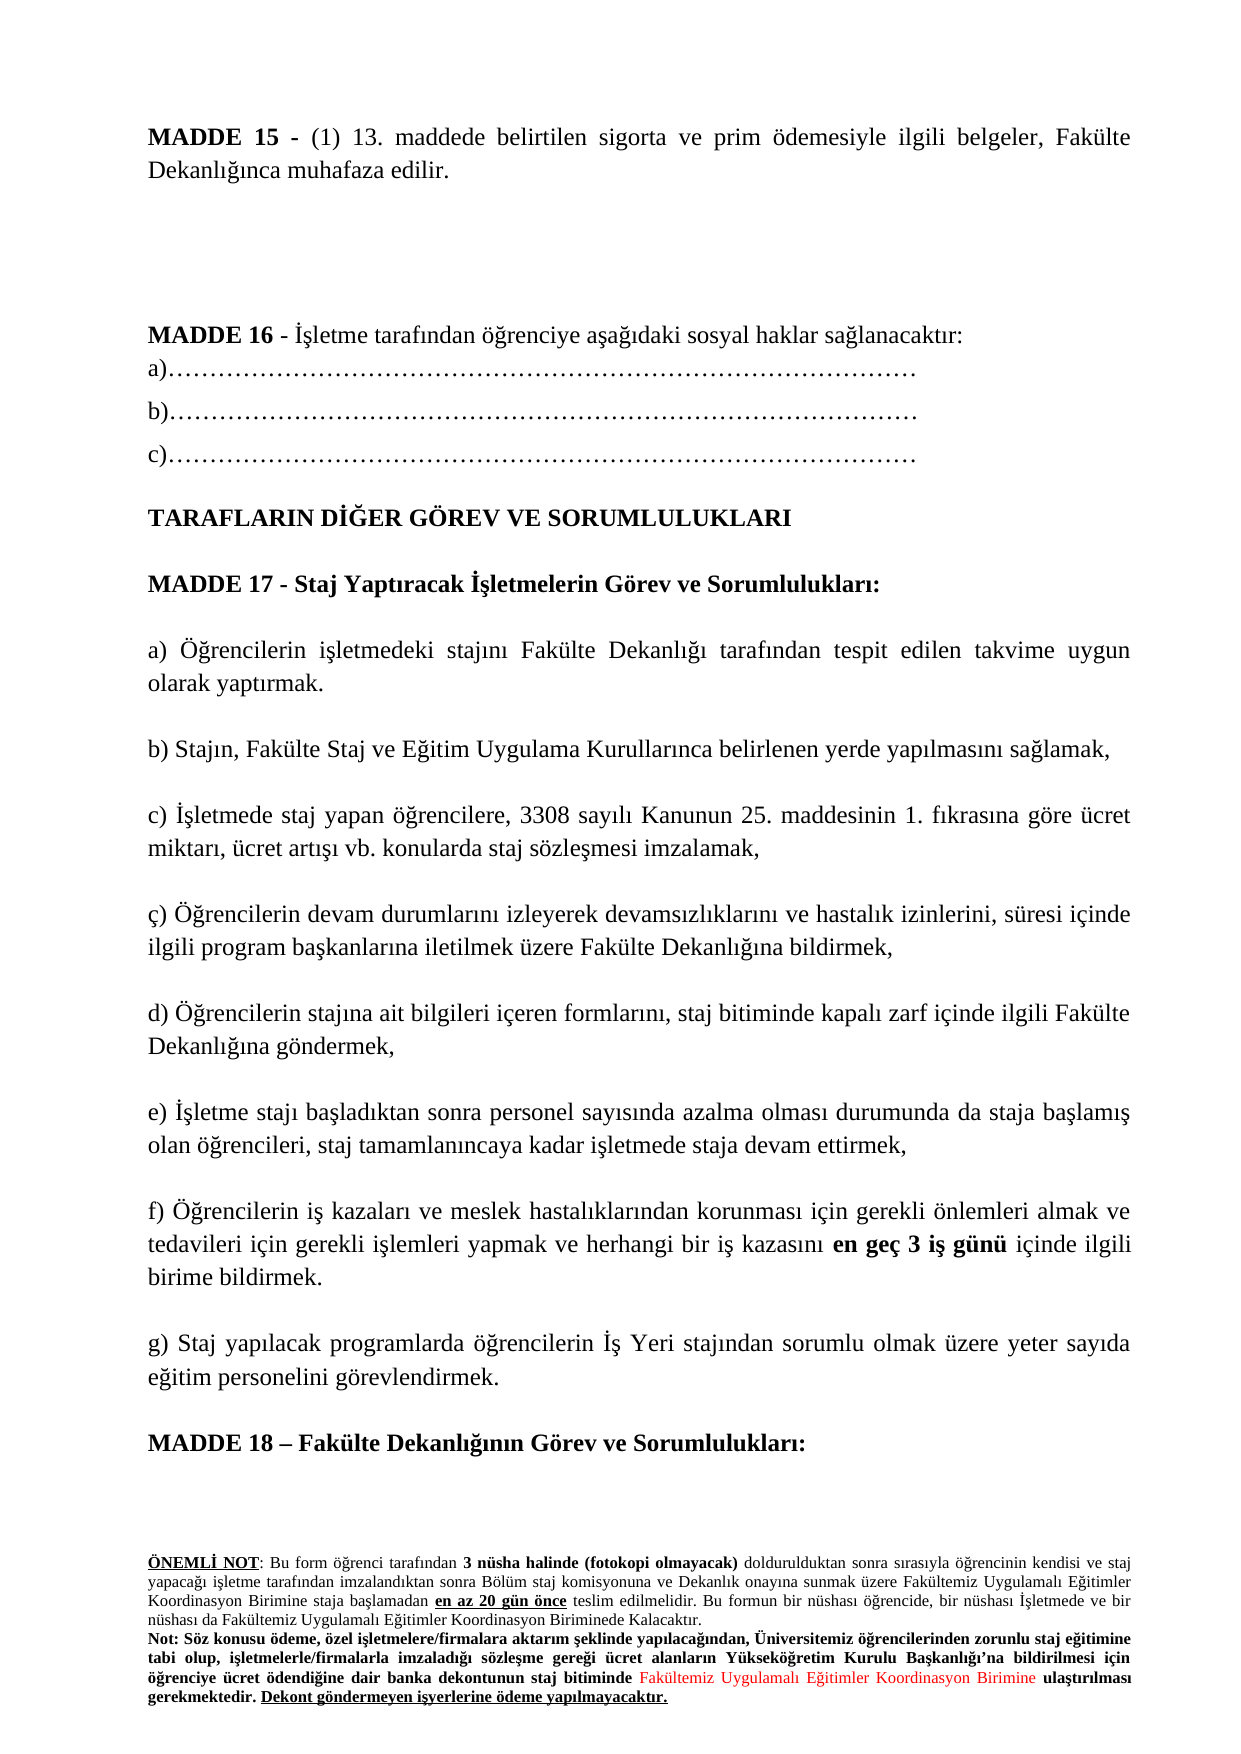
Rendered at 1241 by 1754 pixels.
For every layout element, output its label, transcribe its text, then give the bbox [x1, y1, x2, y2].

text b) Stajın, Fakülte Staj ve Eğitim Uygulama Kurullarınca belirlenen yerde yapılmasını sağlamak, [148, 734, 1132, 763]
text e) İşletme stajı başladıktan sonra personel sayısında azalma olması durumunda da staja başlamış olan öğrencileri, staj tamamlanıncaya kadar işletmede staja devam ettirmek, [148, 1097, 1132, 1159]
text g) Staj yapılacak programlarda öğrencilerin İş Yeri stajından sorumlu olmak üzere yeter sayıda eğitim personelini görevlendirmek. [148, 1328, 1132, 1390]
text ç) Öğrencilerin devam durumlarını izleyerek devamsızlıklarını ve hastalık izinlerini, süresi içinde ilgili program başkanlarına iletilmek üzere Fakülte Dekanlığına bildirmek, [148, 899, 1132, 961]
text d) Öğrencilerin stajına ait bilgileri içeren formlarını, staj bitiminde kapalı zarf içinde ilgili Fakülte Dekanlığına göndermek, [148, 998, 1132, 1060]
text a) Öğrencilerin işletmedeki stajını Fakülte Dekanlığı tarafından tespit edilen takvime uygun olarak yaptırmak. [148, 635, 1132, 697]
text TARAFLARIN DİĞER GÖREV VE SORUMLULUKLARI [148, 503, 1132, 532]
list b)……………………………………………………………………………… [148, 396, 1132, 425]
text f) Öğrencilerin iş kazaları ve meslek hastalıklarından korunması için gerekli önlemleri almak ve tedavileri için gerekli işlemleri yapmak ve herhangi bir iş kazasını en geç 3 iş günü içinde ilgili birime bildirmek. [148, 1196, 1132, 1291]
text MADDE 15 - (1) 13. maddede belirtilen sigorta ve prim ödemesiyle ilgili belgeler, Fakülte Dekanlığınca muhafaza edilir. [148, 122, 1132, 183]
text c) İşletmede staj yapan öğrencilere, 3308 sayılı Kanunun 25. maddesinin 1. fıkrasına göre ücret miktarı, ücret artışı vb. konularda staj sözleşmesi imzalamak, [148, 800, 1132, 862]
text MADDE 18 – Fakülte Dekanlığının Görev ve Sorumlulukları: [148, 1428, 1132, 1456]
text MADDE 17 - Staj Yaptıracak İşletmelerin Görev ve Sorumlulukları: [148, 569, 1132, 598]
list c)……………………………………………………………………………… [148, 439, 1132, 468]
text MADDE 16 - İşletme tarafından öğrenciye aşağıdaki sosyal haklar sağlanacaktır: [148, 320, 1132, 348]
list a)……………………………………………………………………………… [148, 353, 1132, 382]
